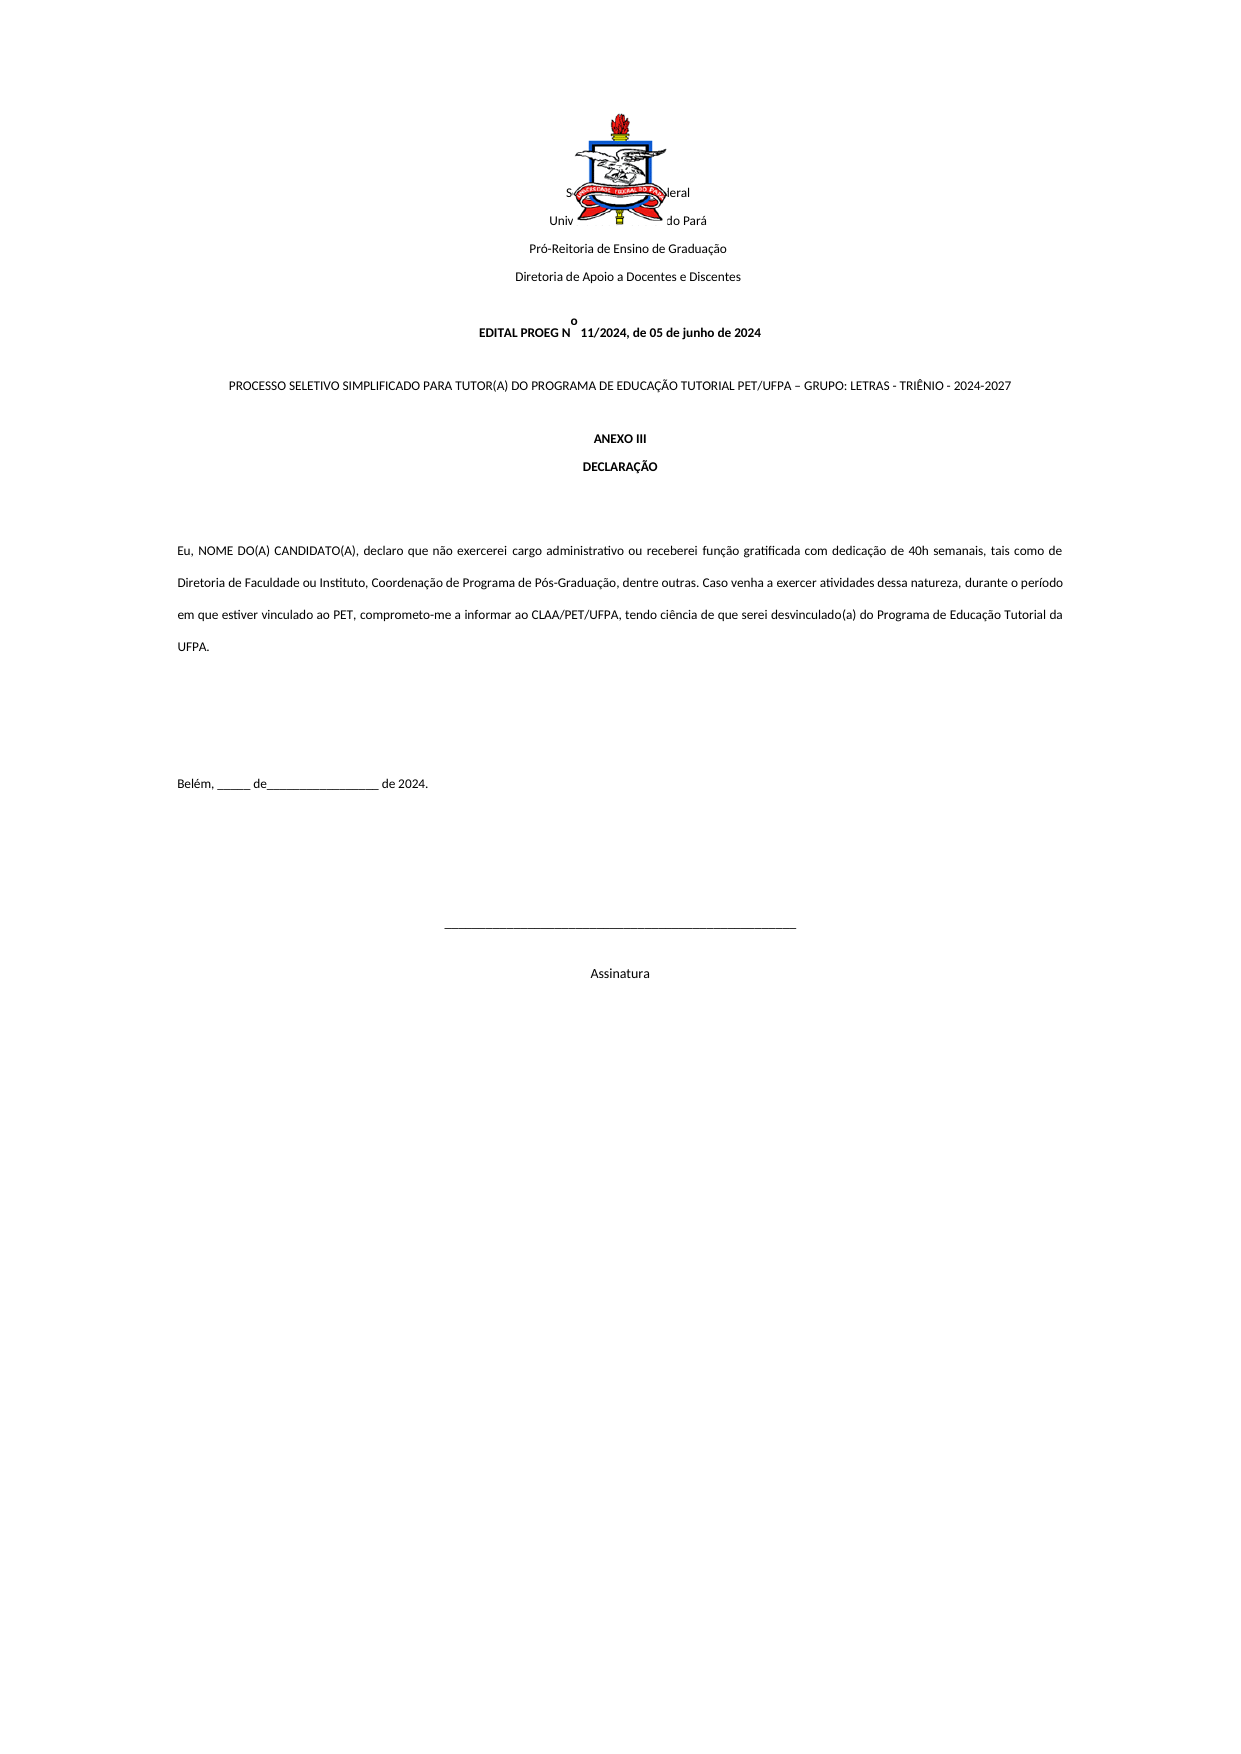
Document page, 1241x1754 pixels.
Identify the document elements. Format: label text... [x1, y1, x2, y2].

picture [572, 110, 668, 225]
text Assinatura [177, 952, 1063, 981]
text Eu, NOME DO(A) CANDIDATO(A), declaro que não exercerei cargo administrativo ou receberei função gratificada com dedicação de 40h semanais, tais como de Diretoria de Faculdade ou Instituto, Coordenação de Programa de Pós-Graduação, dentre outras. Caso venha a exercer atividades dessa natureza, durante o período em que estiver vinculado ao PET, comprometo-me a informar ao CLAA/PET/UFPA, tendo ciência de que serei desvinculado(a) do Programa de Educação Tutorial da UFPA. [177, 530, 1063, 655]
text ANEXO III [177, 419, 1063, 447]
table_header Serviço Público Federal Universidade Federal do Pará Pró-Reitoria de Ensino de Graduação Diretoria de Apoio a Docentes e Discentes [177, 173, 1144, 285]
text ___________________________________________________ [177, 902, 1063, 931]
text Belém, _____ de_________________ de 2024. [177, 764, 1063, 792]
text PROCESSO SELETIVO SIMPLIFICADO PARA TUTOR(A) DO PROGRAMA DE EDUCAÇÃO TUTORIAL PET/UFPA – GRUPO: LETRAS - TRIÊNIO - 2024-2027 [177, 366, 1063, 394]
text EDITAL PROEG No 11/2024, de 05 de junho de 2024 [177, 313, 1063, 341]
text DECLARAÇÃO [177, 447, 1063, 475]
